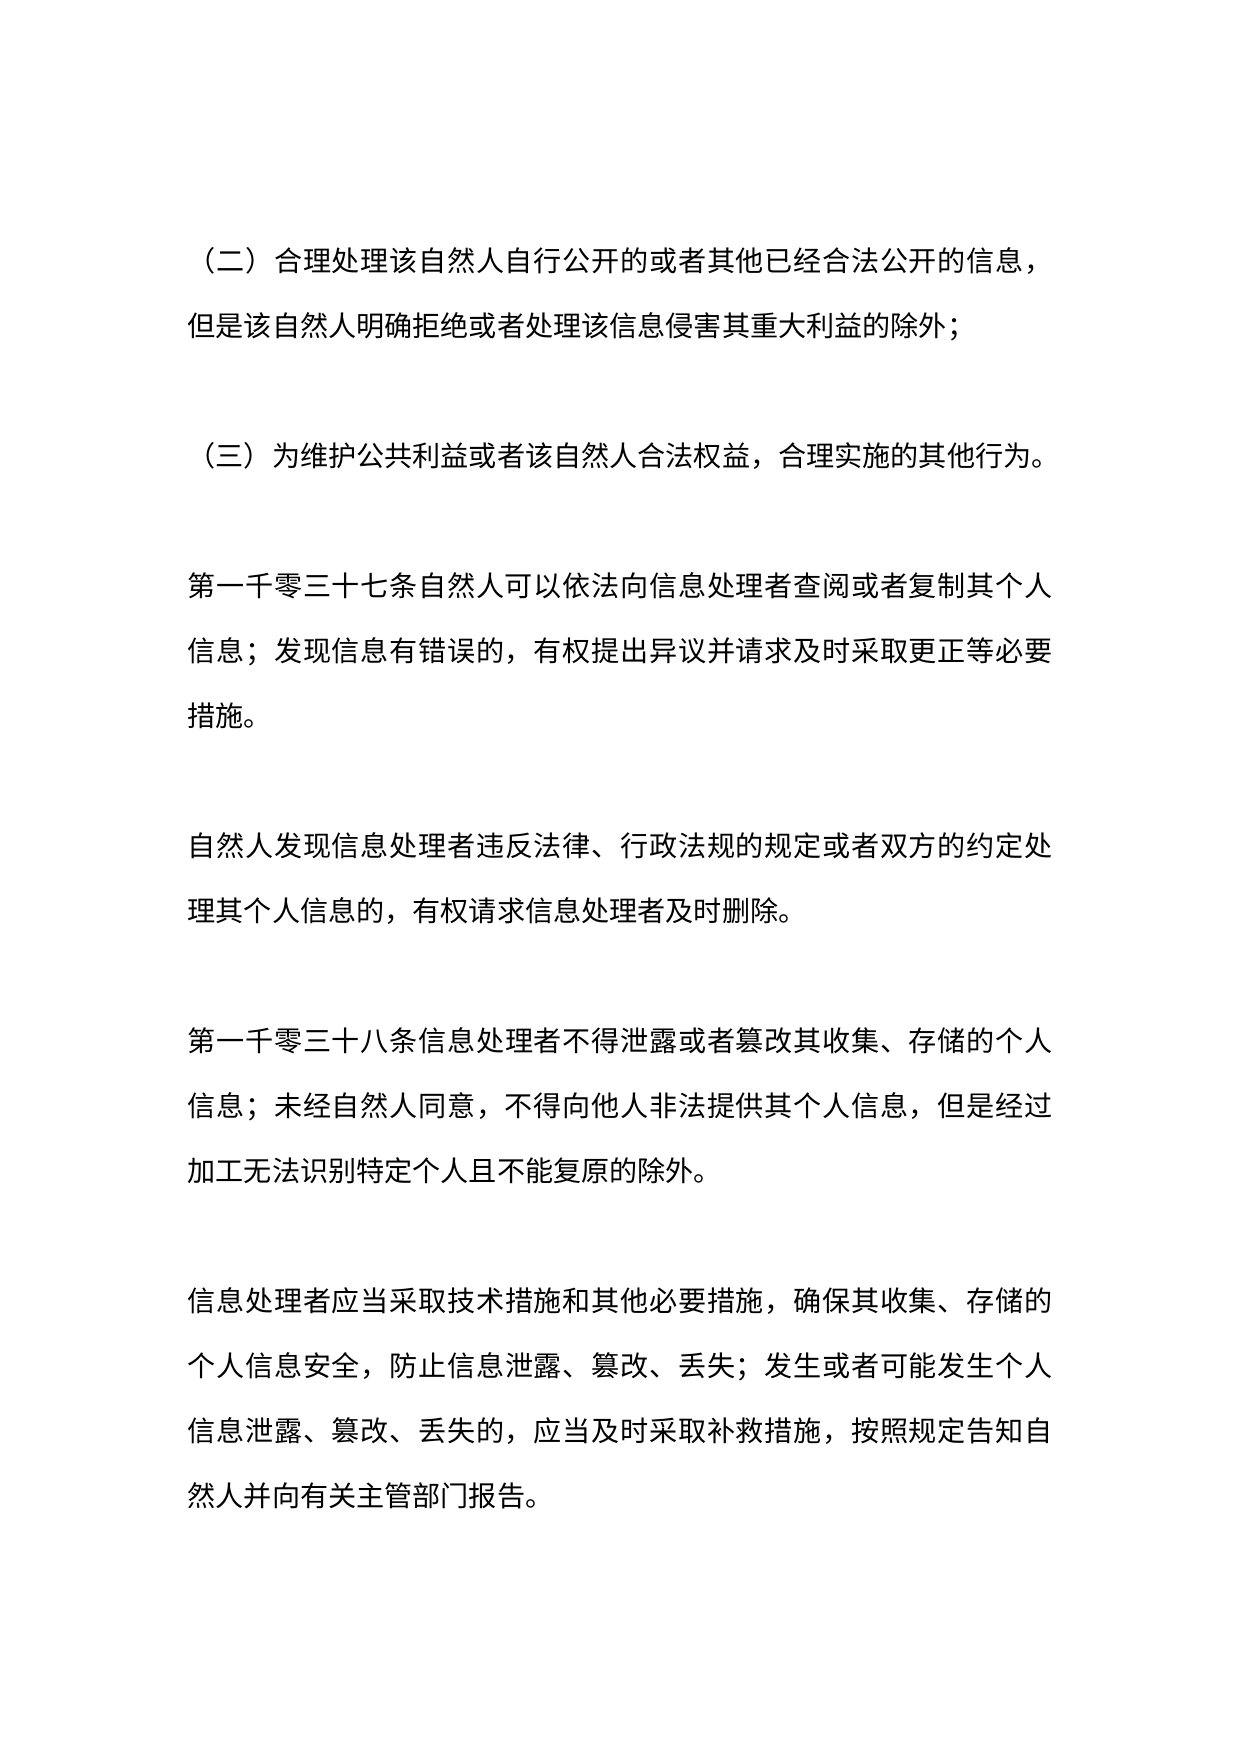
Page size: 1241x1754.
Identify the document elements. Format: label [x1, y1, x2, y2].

text [187, 162, 1053, 1527]
